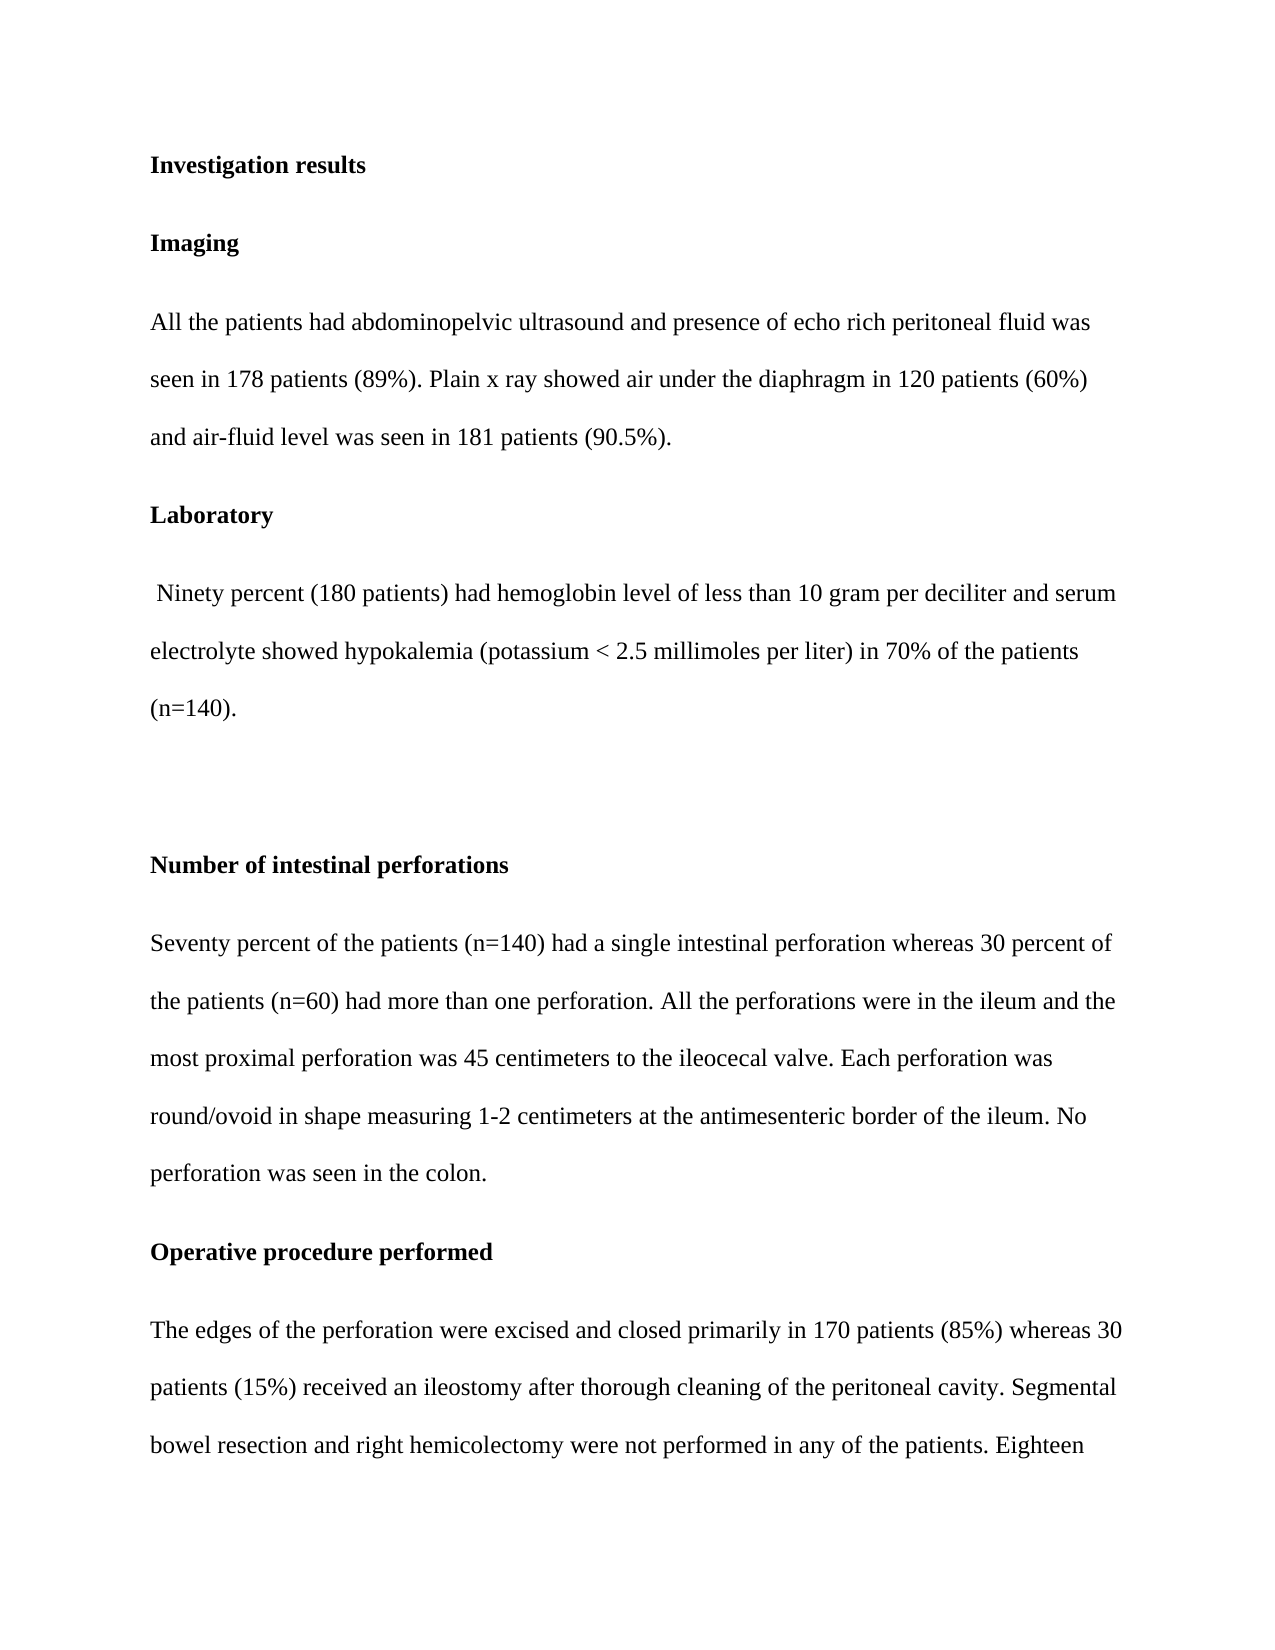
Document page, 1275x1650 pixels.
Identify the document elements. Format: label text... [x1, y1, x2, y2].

text Operative procedure performed [150, 1237, 1125, 1265]
text Imaging [150, 228, 1125, 257]
text Laboratory [150, 500, 1125, 529]
text Ninety percent (180 patients) had hemoglobin level of less than 10 gram per deciliter and serum electrolyte showed hypokalemia (potassium < 2.5 millimoles per liter) in 70% of the patients (n=140). [150, 578, 1125, 722]
text Investigation results [150, 150, 1125, 179]
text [150, 1315, 1125, 1459]
text Seventy percent of the patients (n=140) had a single intestinal perforation whereas 30 percent of the patients (n=60) had more than one perforation. All the perforations were in the ileum and the most proximal perforation was 45 centimeters to the ileocecal valve. Each perforation was round/ovoid in shape measuring 1-2 centimeters at the antimesenteric border of the ileum. No perforation was seen in the colon. [150, 928, 1125, 1187]
text Number of intestinal perforations [150, 850, 1125, 879]
text All the patients had abdominopelvic ultrasound and presence of echo rich peritoneal fluid was seen in 178 patients (89%). Plain x ray showed air under the diaphragm in 120 patients (60%) and air-fluid level was seen in 181 patients (90.5%). [150, 307, 1125, 450]
